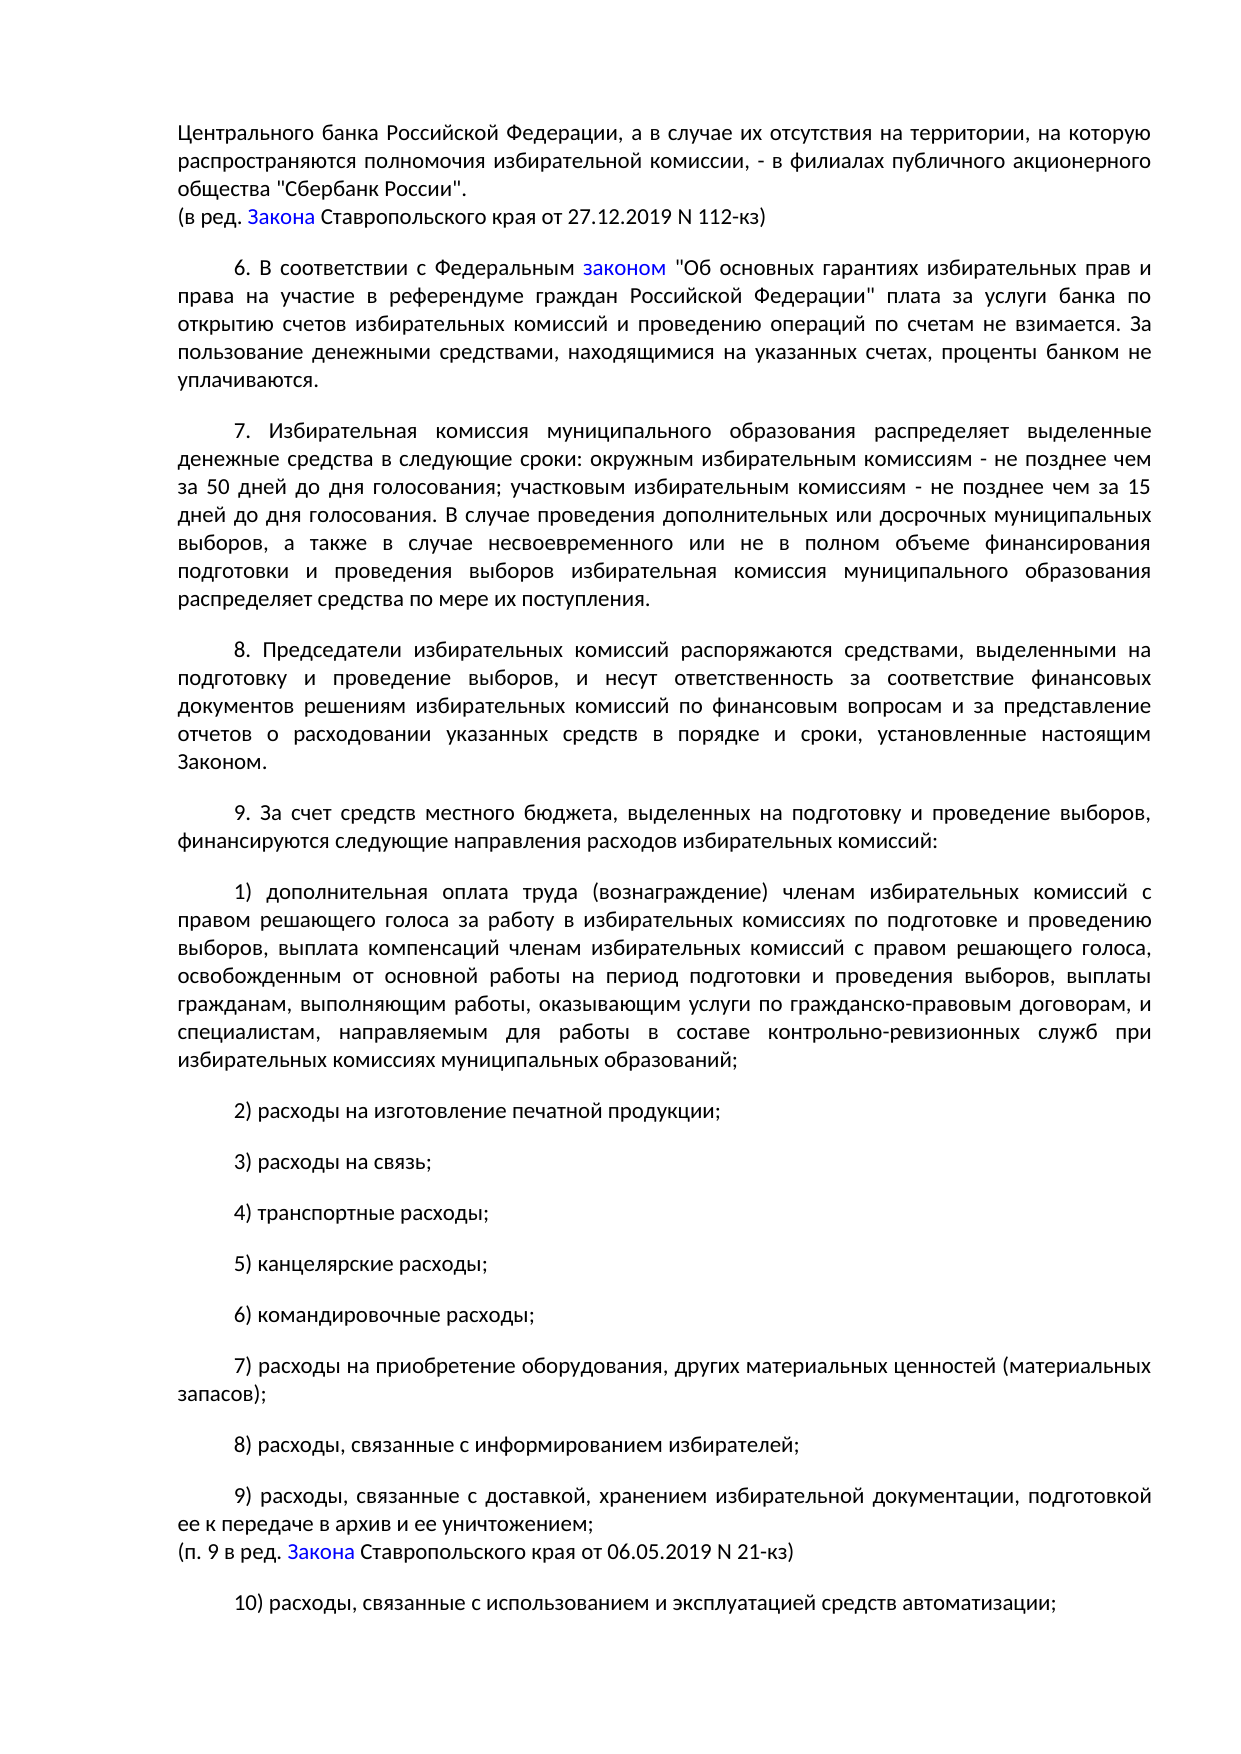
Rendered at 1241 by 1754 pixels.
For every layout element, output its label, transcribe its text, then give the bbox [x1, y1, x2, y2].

text 4) транспортные расходы; [177, 1198, 1152, 1226]
text 8. Председатели избирательных комиссий распоряжаются средствами, выделенными на подготовку и проведение выборов, и несут ответственность за соответствие финансовых документов решениям избирательных комиссий по финансовым вопросам и за представление отчетов о расходовании указанных средств в порядке и сроки, установленные настоящим Законом. [177, 635, 1152, 775]
text 1) дополнительная оплата труда (вознаграждение) членам избирательных комиссий с правом решающего голоса за работу в избирательных комиссиях по подготовке и проведению выборов, выплата компенсаций членам избирательных комиссий с правом решающего голоса, освобожденным от основной работы на период подготовки и проведения выборов, выплаты гражданам, выполняющим работы, оказывающим услуги по гражданско-правовым договорам, и специалистам, направляемым для работы в составе контрольно-ревизионных служб при избирательных комиссиях муниципальных образований; [177, 877, 1152, 1073]
text 3) расходы на связь; [177, 1147, 1152, 1175]
text 7) расходы на приобретение оборудования, других материальных ценностей (материальных запасов); [177, 1351, 1152, 1407]
text 7. Избирательная комиссия муниципального образования распределяет выделенные денежные средства в следующие сроки: окружным избирательным комиссиям - не позднее чем за 50 дней до дня голосования; участковым избирательным комиссиям - не позднее чем за 15 дней до дня голосования. В случае проведения дополнительных или досрочных муниципальных выборов, а также в случае несвоевременного или не в полном объеме финансирования подготовки и проведения выборов избирательная комиссия муниципального образования распределяет средства по мере их поступления. [177, 416, 1152, 612]
text (в ред. Закона Ставропольского края от 27.12.2019 N 112-кз) [177, 202, 1152, 230]
text 6) командировочные расходы; [177, 1300, 1152, 1328]
text 2) расходы на изготовление печатной продукции; [177, 1096, 1152, 1124]
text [177, 118, 1152, 202]
text 10) расходы, связанные с использованием и эксплуатацией средств автоматизации; [177, 1588, 1152, 1616]
text 5) канцелярские расходы; [177, 1249, 1152, 1277]
text (п. 9 в ред. Закона Ставропольского края от 06.05.2019 N 21-кз) [177, 1537, 1152, 1565]
text 6. В соответствии с Федеральным законом "Об основных гарантиях избирательных прав и права на участие в референдуме граждан Российской Федерации" плата за услуги банка по открытию счетов избирательных комиссий и проведению операций по счетам не взимается. За пользование денежными средствами, находящимися на указанных счетах, проценты банком не уплачиваются. [177, 253, 1152, 393]
text 8) расходы, связанные с информированием избирателей; [177, 1430, 1152, 1458]
text 9) расходы, связанные с доставкой, хранением избирательной документации, подготовкой ее к передаче в архив и ее уничтожением; [177, 1481, 1152, 1537]
text 9. За счет средств местного бюджета, выделенных на подготовку и проведение выборов, финансируются следующие направления расходов избирательных комиссий: [177, 798, 1152, 854]
